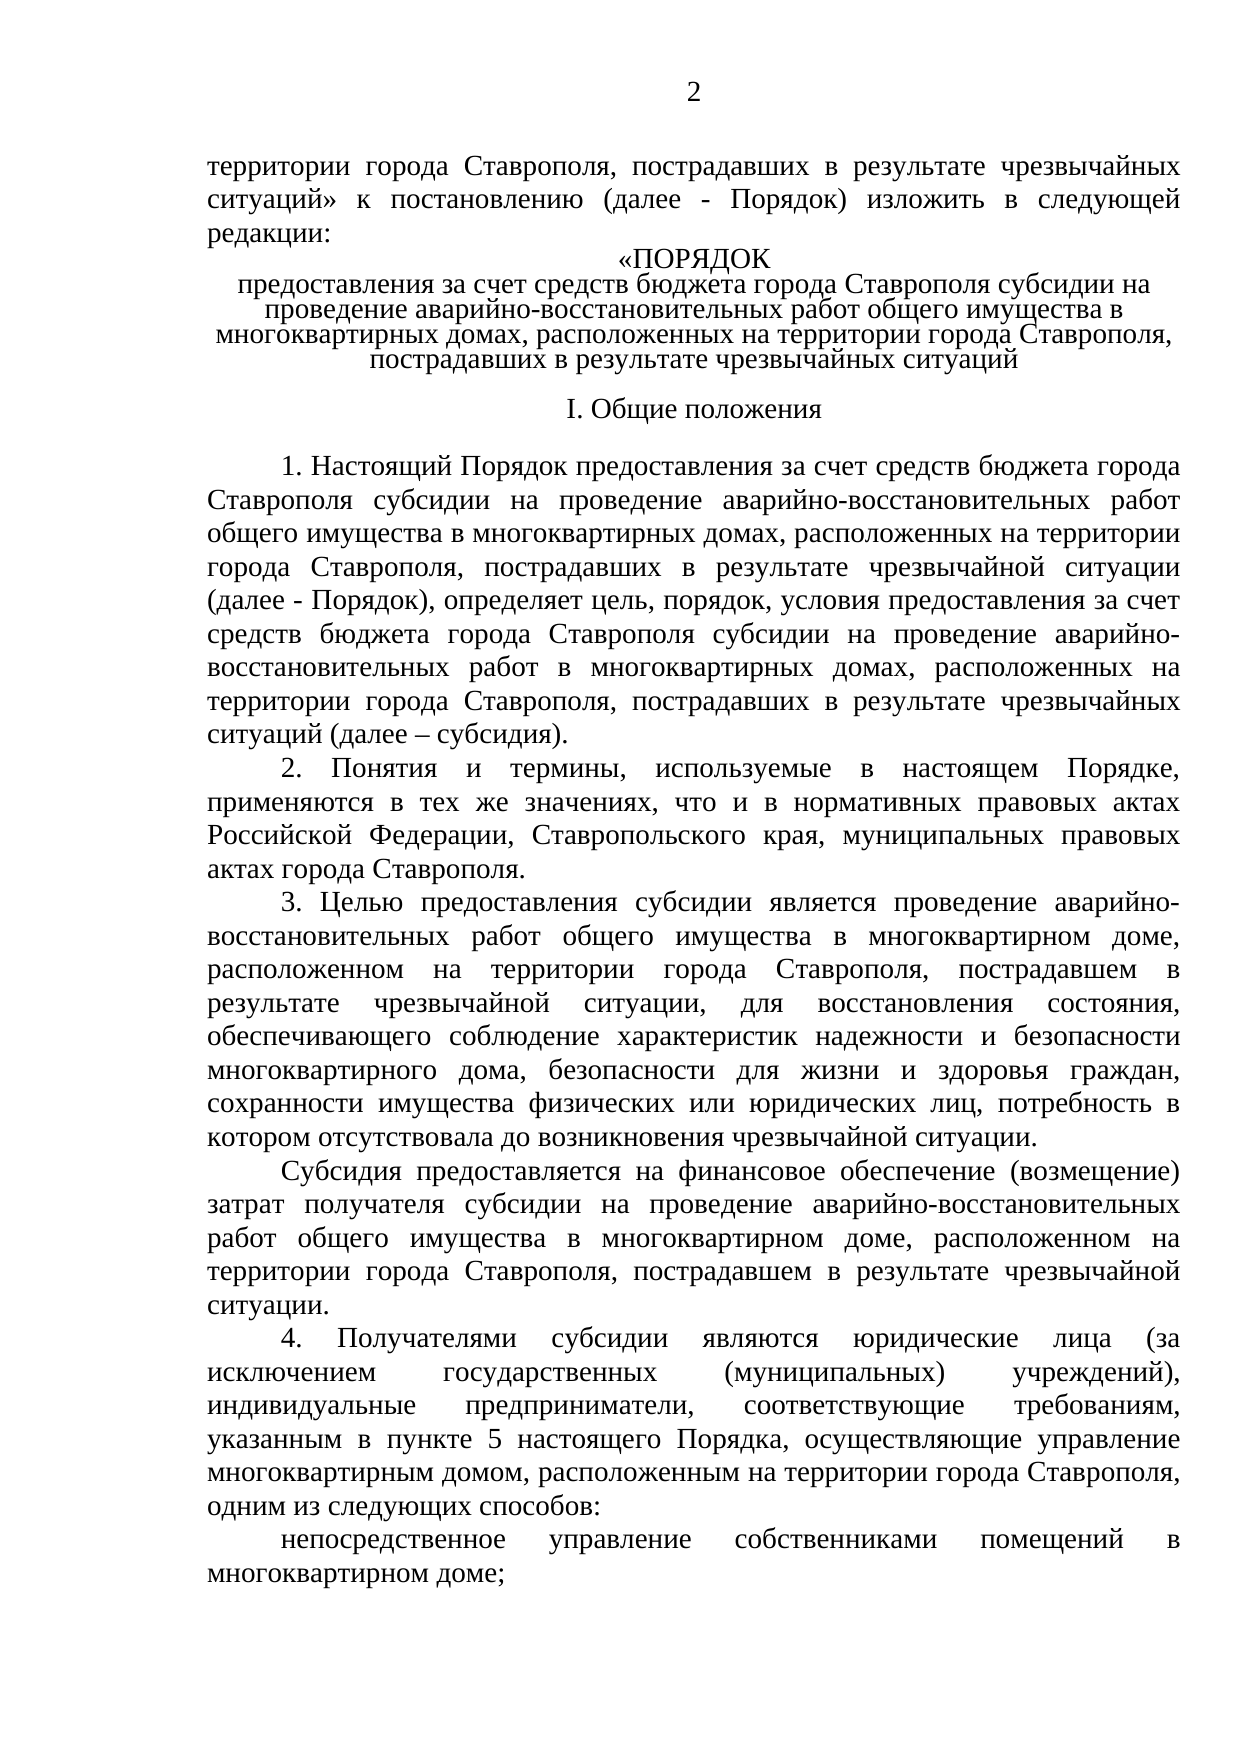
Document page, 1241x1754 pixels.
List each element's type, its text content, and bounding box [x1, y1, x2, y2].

text непосредственное управление собственниками помещений в многоквартирном доме; [207, 1522, 1181, 1589]
text «ПОРЯДОК [207, 248, 1181, 273]
text 3. Целью предоставления субсидии является проведение аварийно-восстановительных работ общего имущества в многоквартирном доме, расположенном на территории города Ставрополя, пострадавшем в результате чрезвычайной ситуации, для восстановления состояния, обеспечивающего соблюдение характеристик надежности и безопасности многоквартирного дома, безопасности для жизни и здоровья граждан, сохранности имущества физических или юридических лиц, потребность в котором отсутствовала до возникновения чрезвычайной ситуации. [207, 884, 1181, 1153]
text 2. Понятия и термины, используемые в настоящем Порядке, применяются в тех же значениях, что и в нормативных правовых актах Российской Федерации, Ставропольского края, муниципальных правовых актах города Ставрополя. [207, 750, 1181, 884]
text 4. Получателями субсидии являются юридические лица (за исключением государственных (муниципальных) учреждений), индивидуальные предприниматели, соответствующие требованиям, указанным в пункте 5 настоящего Порядка, осуществляющие управление многоквартирным домом, расположенным на территории города Ставрополя, одним из следующих способов: [207, 1320, 1181, 1522]
text 1. Настоящий Порядок предоставления за счет средств бюджета города Ставрополя субсидии на проведение аварийно-восстановительных работ общего имущества в многоквартирных домах, расположенных на территории города Ставрополя, пострадавших в результате чрезвычайной ситуации (далее - Порядок), определяет цель, порядок, условия предоставления за счет средств бюджета города Ставрополя субсидии на проведение аварийно-восстановительных работ в многоквартирных домах, расположенных на территории города Ставрополя, пострадавших в результате чрезвычайных ситуаций (далее – субсидия). [207, 448, 1181, 750]
text Субсидия предоставляется на финансовое обеспечение (возмещение) затрат получателя субсидии на проведение аварийно-восстановительных работ общего имущества в многоквартирном доме, расположенном на территории города Ставрополя, пострадавшем в результате чрезвычайной ситуации. [207, 1153, 1181, 1320]
text предоставления за счет средств бюджета города Ставрополя субсидии на проведение аварийно-восстановительных работ общего имущества в многоквартирных домах, расположенных на территории города Ставрополя, пострадавших в результате чрезвычайных ситуаций [207, 273, 1181, 373]
text I. Общие положения [207, 398, 1181, 423]
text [207, 148, 1181, 248]
